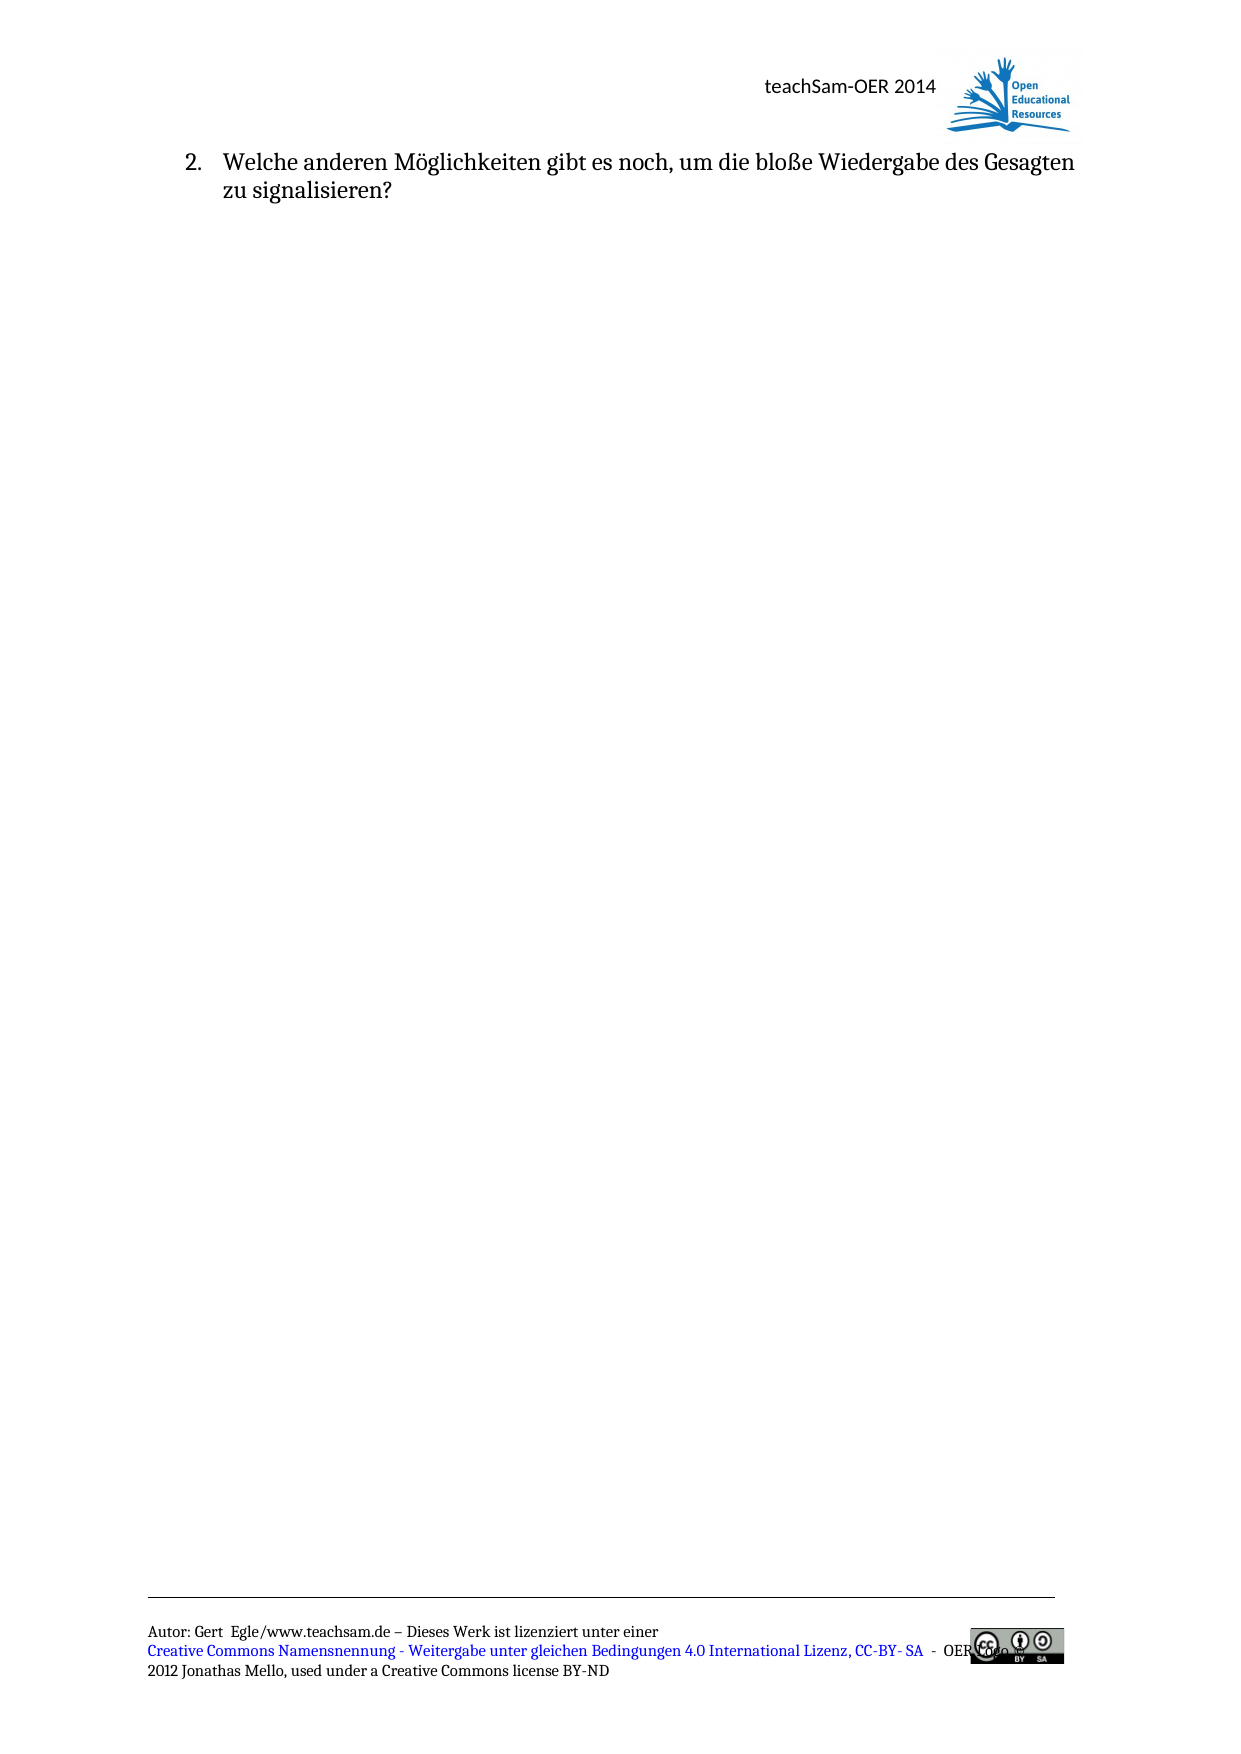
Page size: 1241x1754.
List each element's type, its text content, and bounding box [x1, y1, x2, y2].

picture [970, 1628, 1065, 1664]
list Welche anderen Möglichkeiten gibt es noch, um die bloße Wiedergabe des Gesagten zu signalisieren? [185, 148, 1093, 205]
picture [934, 46, 1082, 144]
